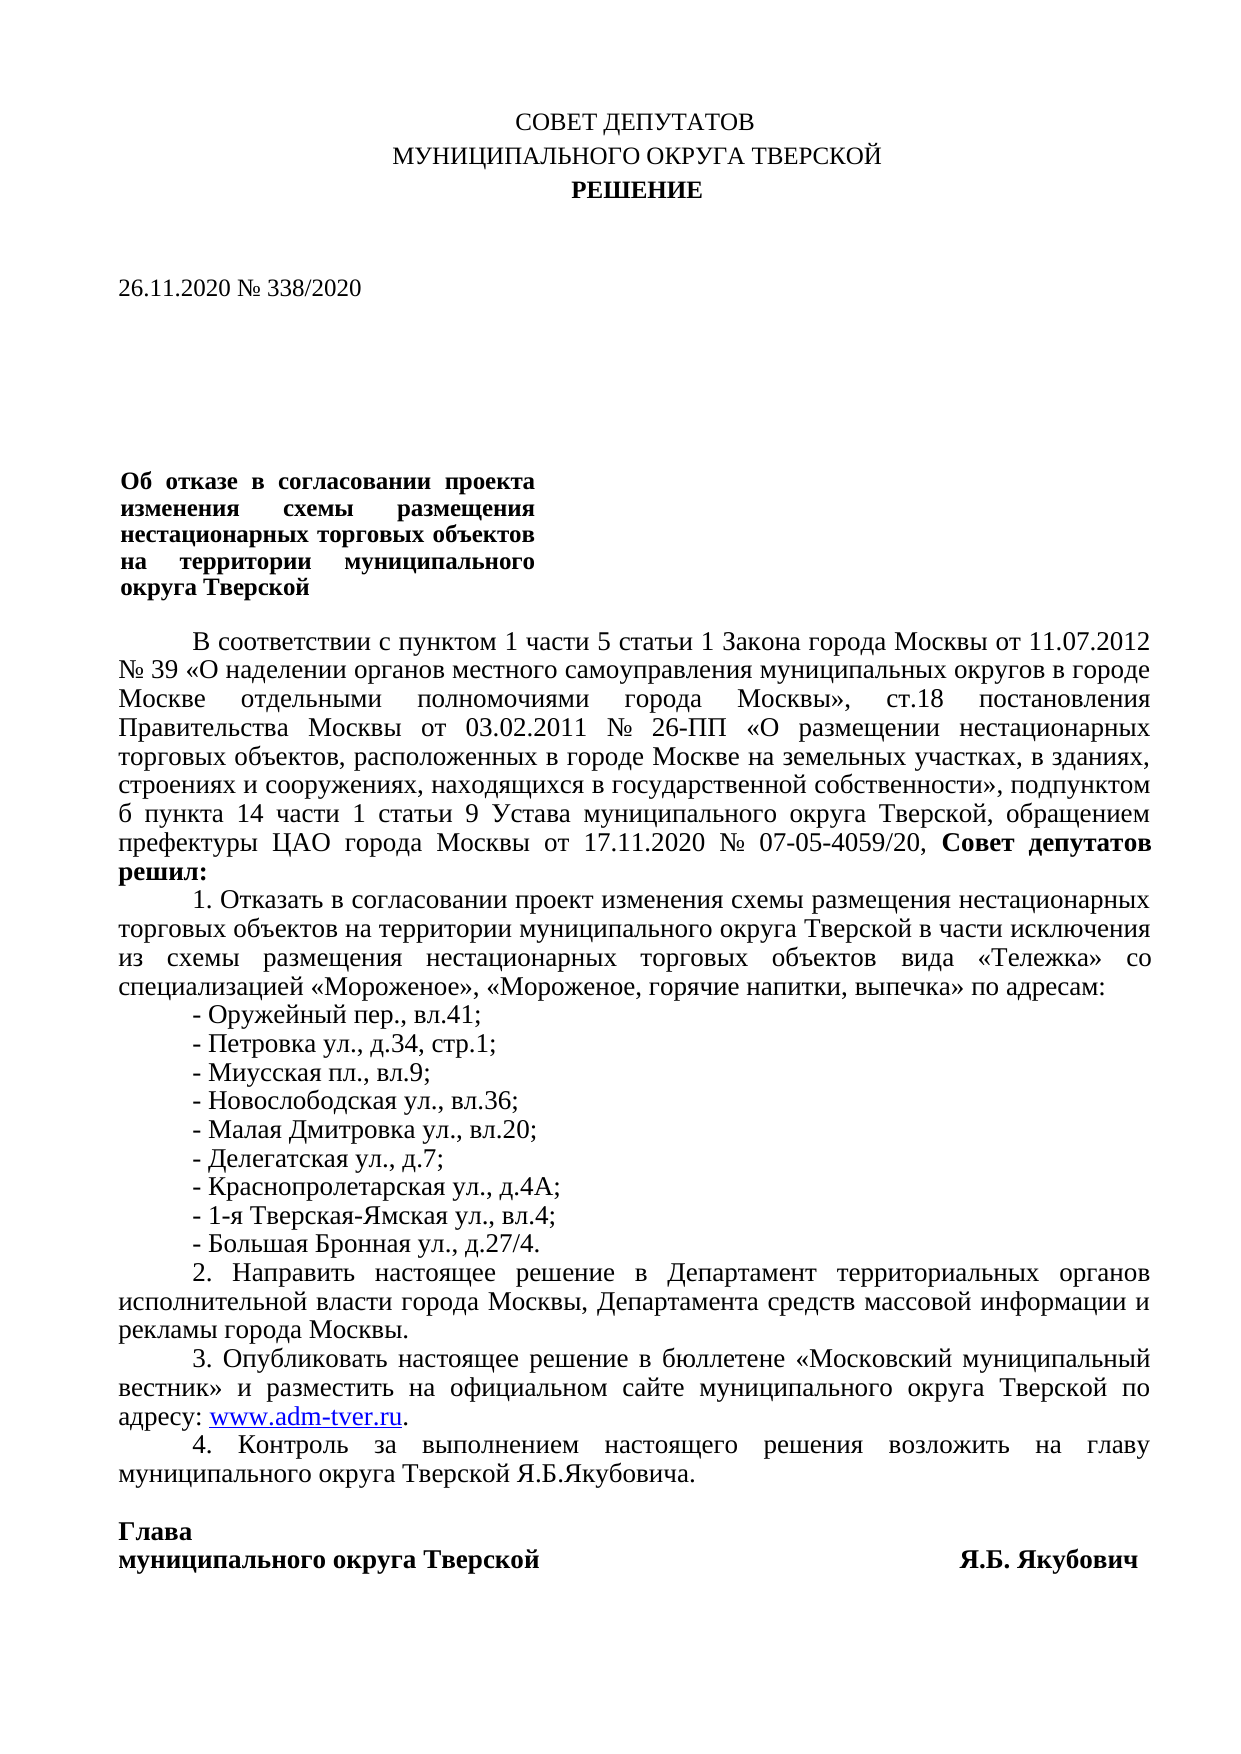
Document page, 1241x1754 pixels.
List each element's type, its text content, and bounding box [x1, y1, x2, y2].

text Глава [118, 1517, 1152, 1546]
text РЕШЕНИЕ [122, 171, 1152, 205]
text 4. Контроль за выполнением настоящего решения возложить на главу муниципального округа Тверской Я.Б.Якубовича. [118, 1431, 1152, 1488]
text - Оружейный пер., вл.41; [118, 1001, 1152, 1029]
table_header Об отказе в согласовании проекта изменения схемы размещения нестационарных торговых объектов на территории муниципального округа Тверской [109, 469, 546, 601]
text - Большая Бронная ул., д.27/4. [118, 1230, 1152, 1259]
text В соответствии с пунктом 1 части 5 статьи 1 Закона города Москвы от 11.07.2012 № 39 «О наделении органов местного самоуправления муниципальных округов в городе Москве отдельными полномочиями города Москвы», ст.18 постановления Правительства Москвы от 03.02.2011 № 26-ПП «О размещении нестационарных торговых объектов, расположенных в городе Москве на земельных участках, в зданиях, строениях и сооружениях, находящихся в государственной собственности», подпунктом б пункта 14 части 1 статьи 9 Устава муниципального округа Тверской, обращением префектуры ЦАО города Москвы от 17.11.2020 № 07-05-4059/20, Совет депутатов решил: [118, 627, 1152, 886]
text 3. Опубликовать настоящее решение в бюллетене «Московский муниципальный вестник» и разместить на официальном сайте муниципального округа Тверской по адресу: www.adm-tver.ru. [118, 1345, 1152, 1431]
text - Краснопролетарская ул., д.4А; [118, 1173, 1152, 1201]
text СОВЕТ ДЕПУТАТОВ [118, 103, 1152, 137]
text - Делегатская ул., д.7; [118, 1144, 1152, 1173]
text - Миусская пл., вл.9; [118, 1058, 1152, 1087]
text - Малая Дмитровка ул., вл.20; [118, 1115, 1152, 1144]
text 2. Направить настоящее решение в Департамент территориальных органов исполнительной власти города Москвы, Департамента средств массовой информации и рекламы города Москвы. [118, 1259, 1152, 1345]
text - Петровка ул., д.34, стр.1; [118, 1029, 1152, 1058]
text - 1-я Тверская-Ямская ул., вл.4; [118, 1201, 1152, 1230]
text - Новослободская ул., вл.36; [118, 1087, 1152, 1115]
text 1. Отказать в согласовании проект изменения схемы размещения нестационарных торговых объектов на территории муниципального округа Тверской в части исключения из схемы размещения нестационарных торговых объектов вида «Тележка» со специализацией «Мороженое», «Мороженое, горячие напитки, выпечка» по адресам: [118, 886, 1152, 1001]
text муниципального округа Тверской Я.Б. Якубович [118, 1546, 1152, 1574]
text 26.11.2020 № 338/2020 [118, 273, 1152, 302]
text МУНИЦИПАЛЬНОГО ОКРУГА ТВЕРСКОЙ [122, 137, 1152, 171]
